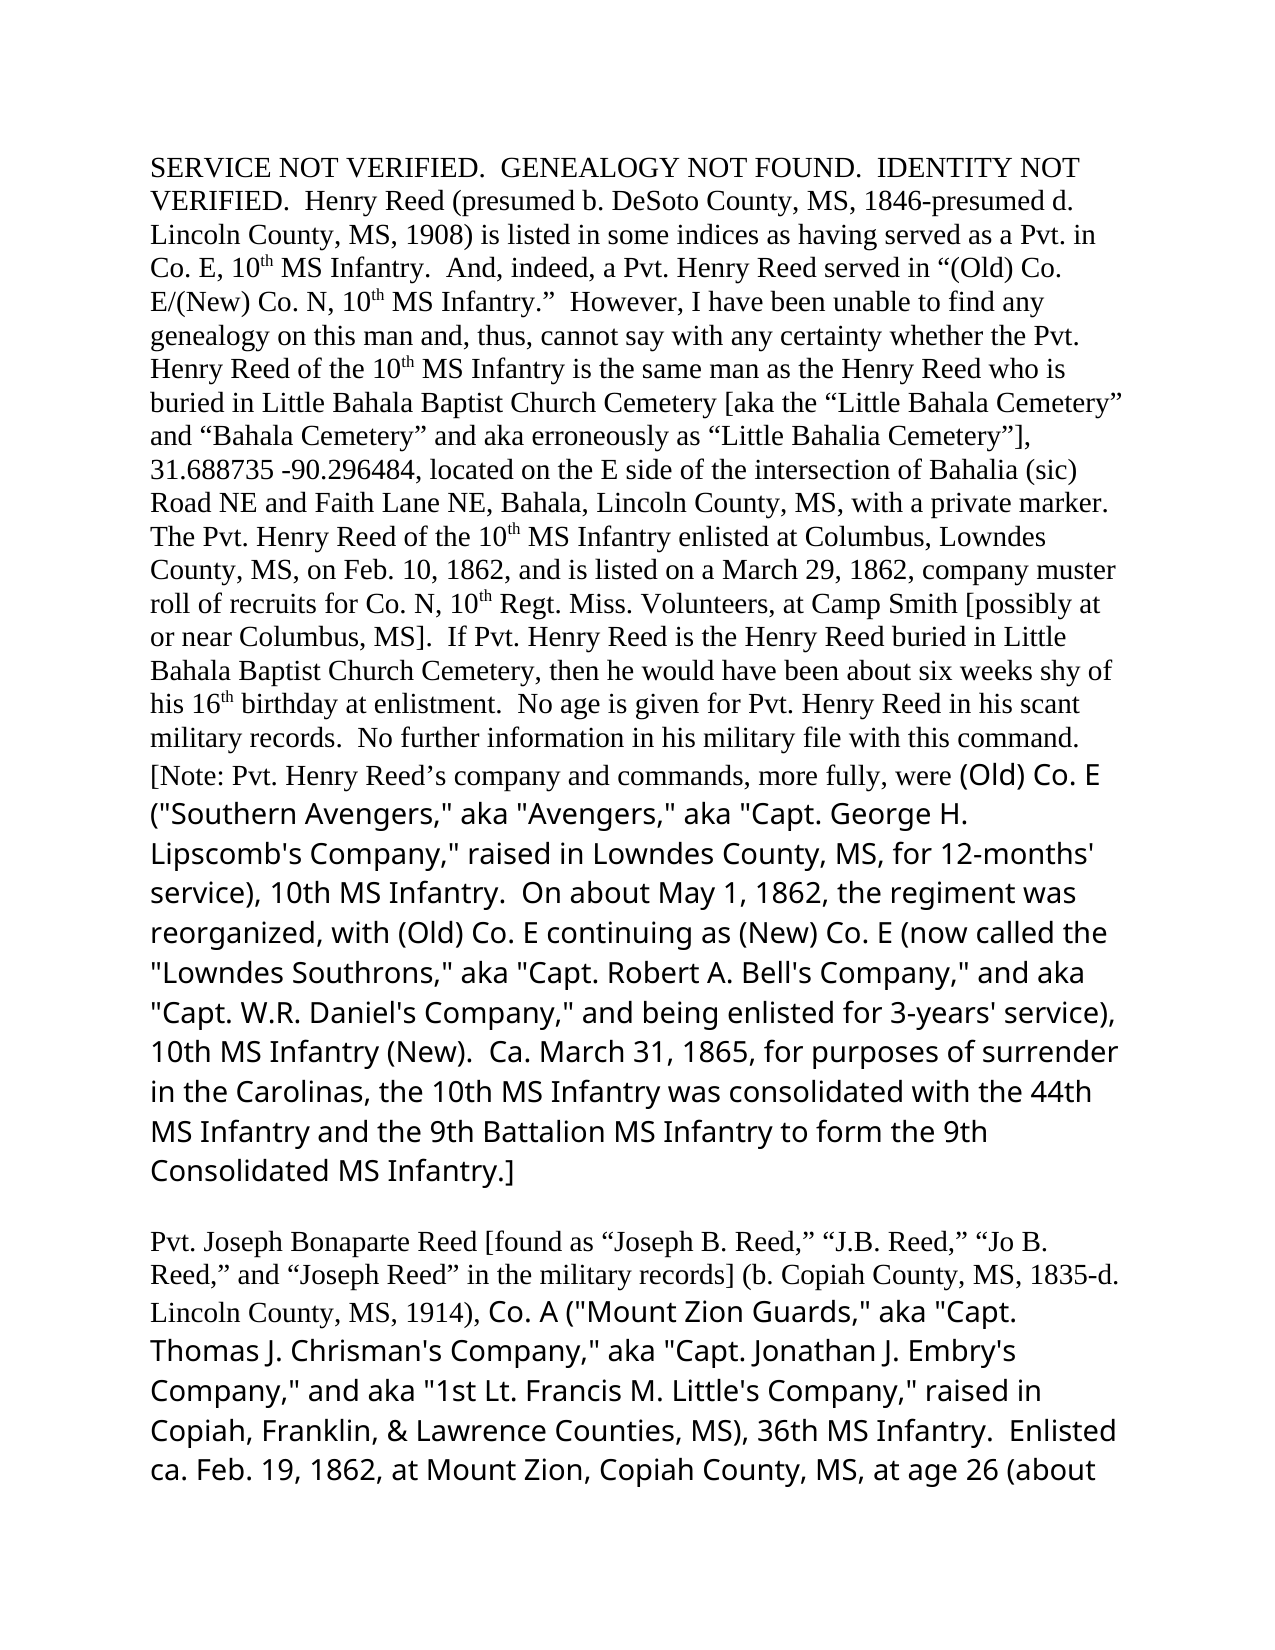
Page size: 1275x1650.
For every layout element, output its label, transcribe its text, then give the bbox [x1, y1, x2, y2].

text SERVICE NOT VERIFIED. GENEALOGY NOT FOUND. IDENTITY NOT VERIFIED. Henry Reed (presumed b. DeSoto County, MS, 1846-presumed d. Lincoln County, MS, 1908) is listed in some indices as having served as a Pvt. in Co. E, 10th MS Infantry. And, indeed, a Pvt. Henry Reed served in “(Old) Co. E/(New) Co. N, 10th MS Infantry.” However, I have been unable to find any genealogy on this man and, thus, cannot say with any certainty whether the Pvt. Henry Reed of the 10th MS Infantry is the same man as the Henry Reed who is buried in Little Bahala Baptist Church Cemetery [aka the “Little Bahala Cemetery” and “Bahala Cemetery” and aka erroneously as “Little Bahalia Cemetery”], 31.688735 -90.296484, located on the E side of the intersection of Bahalia (sic) Road NE and Faith Lane NE, Bahala, Lincoln County, MS, with a private marker. The Pvt. Henry Reed of the 10th MS Infantry enlisted at Columbus, Lowndes County, MS, on Feb. 10, 1862, and is listed on a March 29, 1862, company muster roll of recruits for Co. N, 10th Regt. Miss. Volunteers, at Camp Smith [possibly at or near Columbus, MS]. If Pvt. Henry Reed is the Henry Reed buried in Little Bahala Baptist Church Cemetery, then he would have been about six weeks shy of his 16th birthday at enlistment. No age is given for Pvt. Henry Reed in his scant military records. No further information in his military file with this command. [Note: Pvt. Henry Reed’s company and commands, more fully, were (Old) Co. E ("Southern Avengers," aka "Avengers," aka "Capt. George H. Lipscomb's Company," raised in Lowndes County, MS, for 12-months' service), 10th MS Infantry. On about May 1, 1862, the regiment was reorganized, with (Old) Co. E continuing as (New) Co. E (now called the "Lowndes Southrons," aka "Capt. Robert A. Bell's Company," and aka "Capt. W.R. Daniel's Company," and being enlisted for 3-years' service), 10th MS Infantry (New). Ca. March 31, 1865, for purposes of surrender in the Carolinas, the 10th MS Infantry was consolidated with the 44th MS Infantry and the 9th Battalion MS Infantry to form the 9th Consolidated MS Infantry.] [150, 150, 1125, 1190]
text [150, 1224, 1125, 1489]
